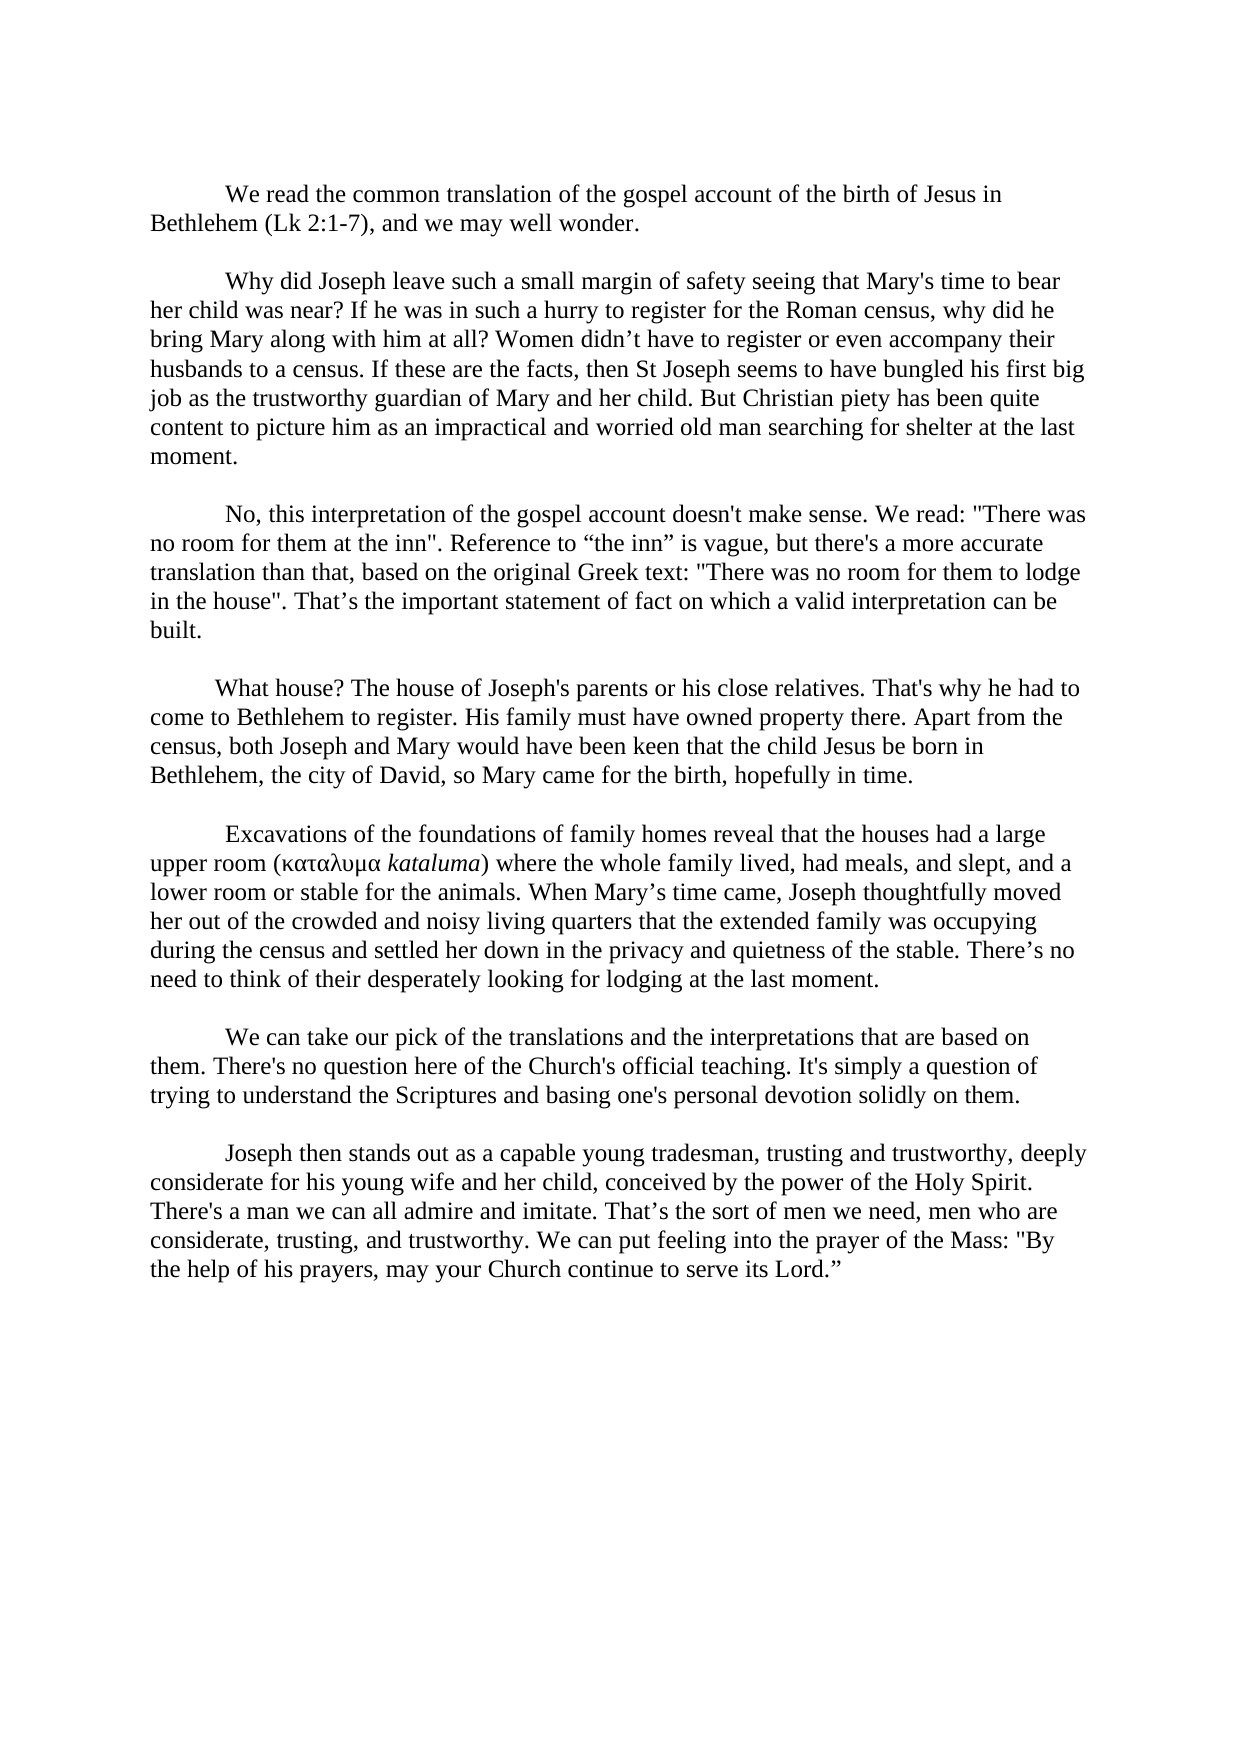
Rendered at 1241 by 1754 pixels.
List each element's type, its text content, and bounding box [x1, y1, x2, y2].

text Joseph then stands out as a capable young tradesman, trusting and trustworthy, deeply considerate for his young wife and her child, conceived by the power of the Holy Spirit. There's a man we can all admire and imitate. That’s the sort of men we need, men who are considerate, trusting, and trustworthy. We can put feeling into the prayer of the Mass: "By the help of his prayers, may your Church continue to serve its Lord.” [150, 1138, 1090, 1283]
text We read the common translation of the gospel account of the birth of Jesus in Bethlehem (Lk 2:1-7), and we may well wonder. [150, 179, 1090, 237]
text Why did Joseph leave such a small margin of safety seeing that Mary's time to bear her child was near? If he was in such a hurry to register for the Roman census, why did he bring Mary along with him at all? Women didn’t have to register or even accompany their husbands to a census. If these are the facts, then St Joseph seems to have bungled his first big job as the trustworthy guardian of Mary and her child. But Christian piety has been quite content to picture him as an impractical and worried old man searching for shelter at the last moment. [150, 266, 1090, 470]
text No, this interpretation of the gospel account doesn't make sense. We read: "There was no room for them at the inn". Reference to “the inn” is vague, but there's a more accurate translation than that, based on the original Greek text: "There was no room for them to lodge in the house". That’s the important statement of fact on which a valid interpretation can be built. [150, 499, 1090, 644]
text We can take our pick of the translations and the interpretations that are based on them. There's no question here of the Church's official teaching. It's simply a question of trying to understand the Scriptures and basing one's personal devotion solidly on them. [150, 1022, 1090, 1109]
text What house? The house of Joseph's parents or his close relatives. That's why he had to come to Bethlehem to register. His family must have owned property there. Apart from the census, both Joseph and Mary would have been keen that the child Jesus be born in Bethlehem, the city of David, so Mary came for the birth, hopefully in time. [150, 673, 1090, 789]
text Excavations of the foundations of family homes reveal that the houses had a large upper room (καταλυμα kataluma) where the whole family lived, had meals, and slept, and a lower room or stable for the animals. When Mary’s time came, Joseph thoughtfully moved her out of the crowded and noisy living quarters that the extended family was occupying during the census and settled her down in the privacy and quietness of the stable. There’s no need to think of their desperately looking for lodging at the last moment. [150, 818, 1090, 993]
